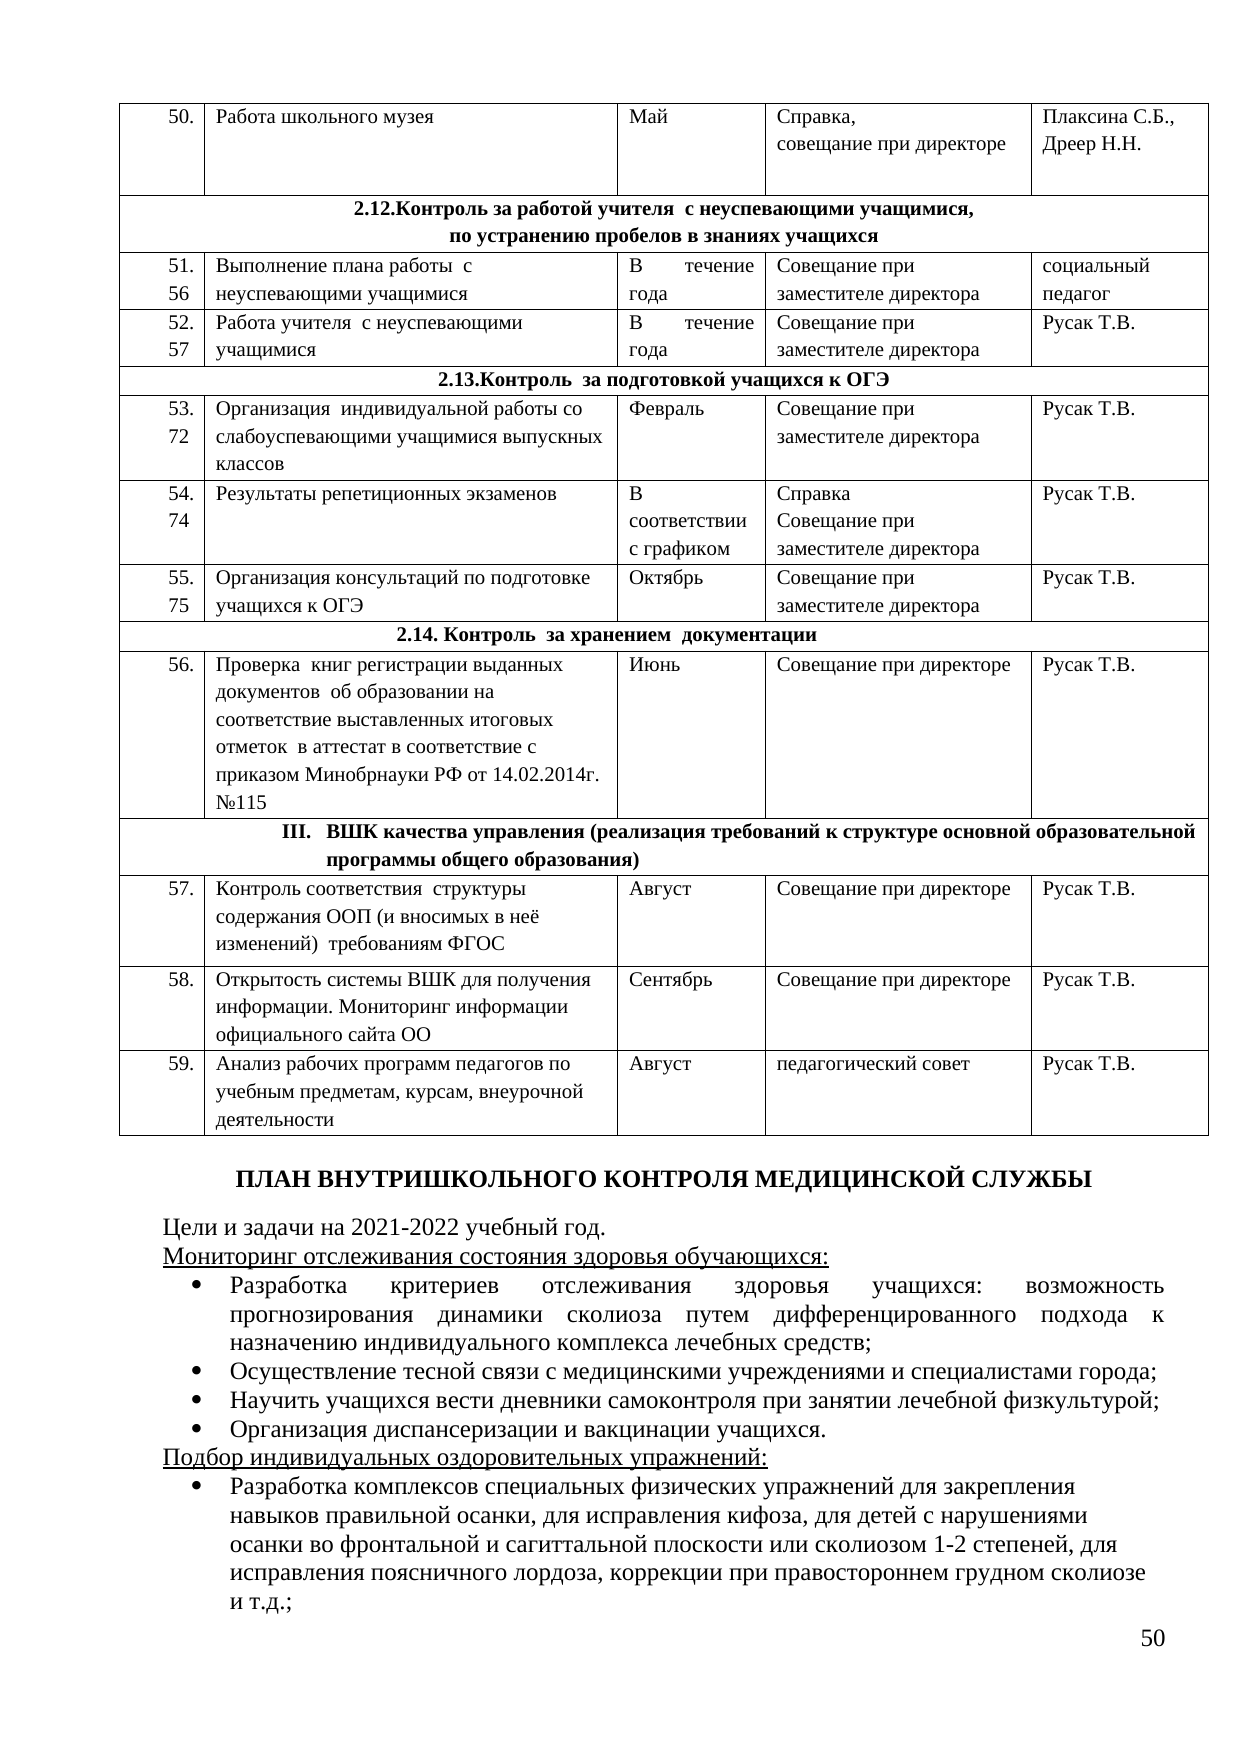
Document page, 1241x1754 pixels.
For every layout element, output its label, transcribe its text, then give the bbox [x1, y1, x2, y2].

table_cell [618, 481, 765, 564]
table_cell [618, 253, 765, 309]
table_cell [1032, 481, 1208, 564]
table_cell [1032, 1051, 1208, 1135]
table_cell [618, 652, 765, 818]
text Цели и задачи на 2021-2022 учебный год. [162, 1212, 1165, 1241]
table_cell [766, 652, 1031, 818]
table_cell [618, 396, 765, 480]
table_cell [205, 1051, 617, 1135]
list Организация диспансеризации и вакцинации учащихся. [192, 1414, 1165, 1442]
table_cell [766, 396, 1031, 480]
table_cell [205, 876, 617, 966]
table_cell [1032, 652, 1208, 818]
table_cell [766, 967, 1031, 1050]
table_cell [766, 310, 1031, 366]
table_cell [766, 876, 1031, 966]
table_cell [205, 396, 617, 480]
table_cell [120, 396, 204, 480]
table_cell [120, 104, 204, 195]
list Осуществление тесной связи с медицинскими учреждениями и специалистами города; [192, 1356, 1165, 1385]
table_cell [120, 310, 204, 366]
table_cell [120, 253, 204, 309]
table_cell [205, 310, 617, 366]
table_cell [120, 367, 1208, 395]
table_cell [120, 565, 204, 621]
text ПЛАН ВНУТРИШКОЛЬНОГО КОНТРОЛЯ МЕДИЦИНСКОЙ СЛУЖБЫ [162, 1164, 1165, 1193]
text Подбор индивидуальных оздоровительных упражнений: [162, 1442, 1165, 1471]
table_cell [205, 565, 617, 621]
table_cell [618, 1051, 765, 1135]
list Разработка критериев отслеживания здоровья учащихся: возможность прогнозирования динамики сколиоза путем дифференцированного подхода к назначению индивидуального комплекса лечебных средств; [192, 1270, 1165, 1356]
list Разработка комплексов специальных физических упражнений для закрепления навыков правильной осанки, для исправления кифоза, для детей с нарушениями осанки во фронтальной и сагиттальной плоскости или сколиозом 1-2 степеней, для исправления поясничного лордоза, коррекции при правостороннем грудном сколиозе и т.д.; [192, 1471, 1165, 1615]
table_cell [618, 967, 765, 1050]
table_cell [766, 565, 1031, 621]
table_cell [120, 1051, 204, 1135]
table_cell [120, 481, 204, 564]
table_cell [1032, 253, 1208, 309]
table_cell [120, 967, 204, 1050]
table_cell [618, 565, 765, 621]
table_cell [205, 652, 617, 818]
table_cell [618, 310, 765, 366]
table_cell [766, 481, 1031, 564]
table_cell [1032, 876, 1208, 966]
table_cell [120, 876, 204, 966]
list Научить учащихся вести дневники самоконтроля при занятии лечебной физкультурой; [192, 1385, 1165, 1414]
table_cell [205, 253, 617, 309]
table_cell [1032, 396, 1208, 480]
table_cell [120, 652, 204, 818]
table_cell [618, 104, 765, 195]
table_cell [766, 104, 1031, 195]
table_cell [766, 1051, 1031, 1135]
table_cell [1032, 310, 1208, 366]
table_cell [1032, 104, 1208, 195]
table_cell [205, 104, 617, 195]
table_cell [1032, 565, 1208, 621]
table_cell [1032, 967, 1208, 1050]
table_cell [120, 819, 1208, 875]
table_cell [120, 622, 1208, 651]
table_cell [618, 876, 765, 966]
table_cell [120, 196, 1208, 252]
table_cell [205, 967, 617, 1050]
text Мониторинг отслеживания состояния здоровья обучающихся: [162, 1241, 1165, 1270]
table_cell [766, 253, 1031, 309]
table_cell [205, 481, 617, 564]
